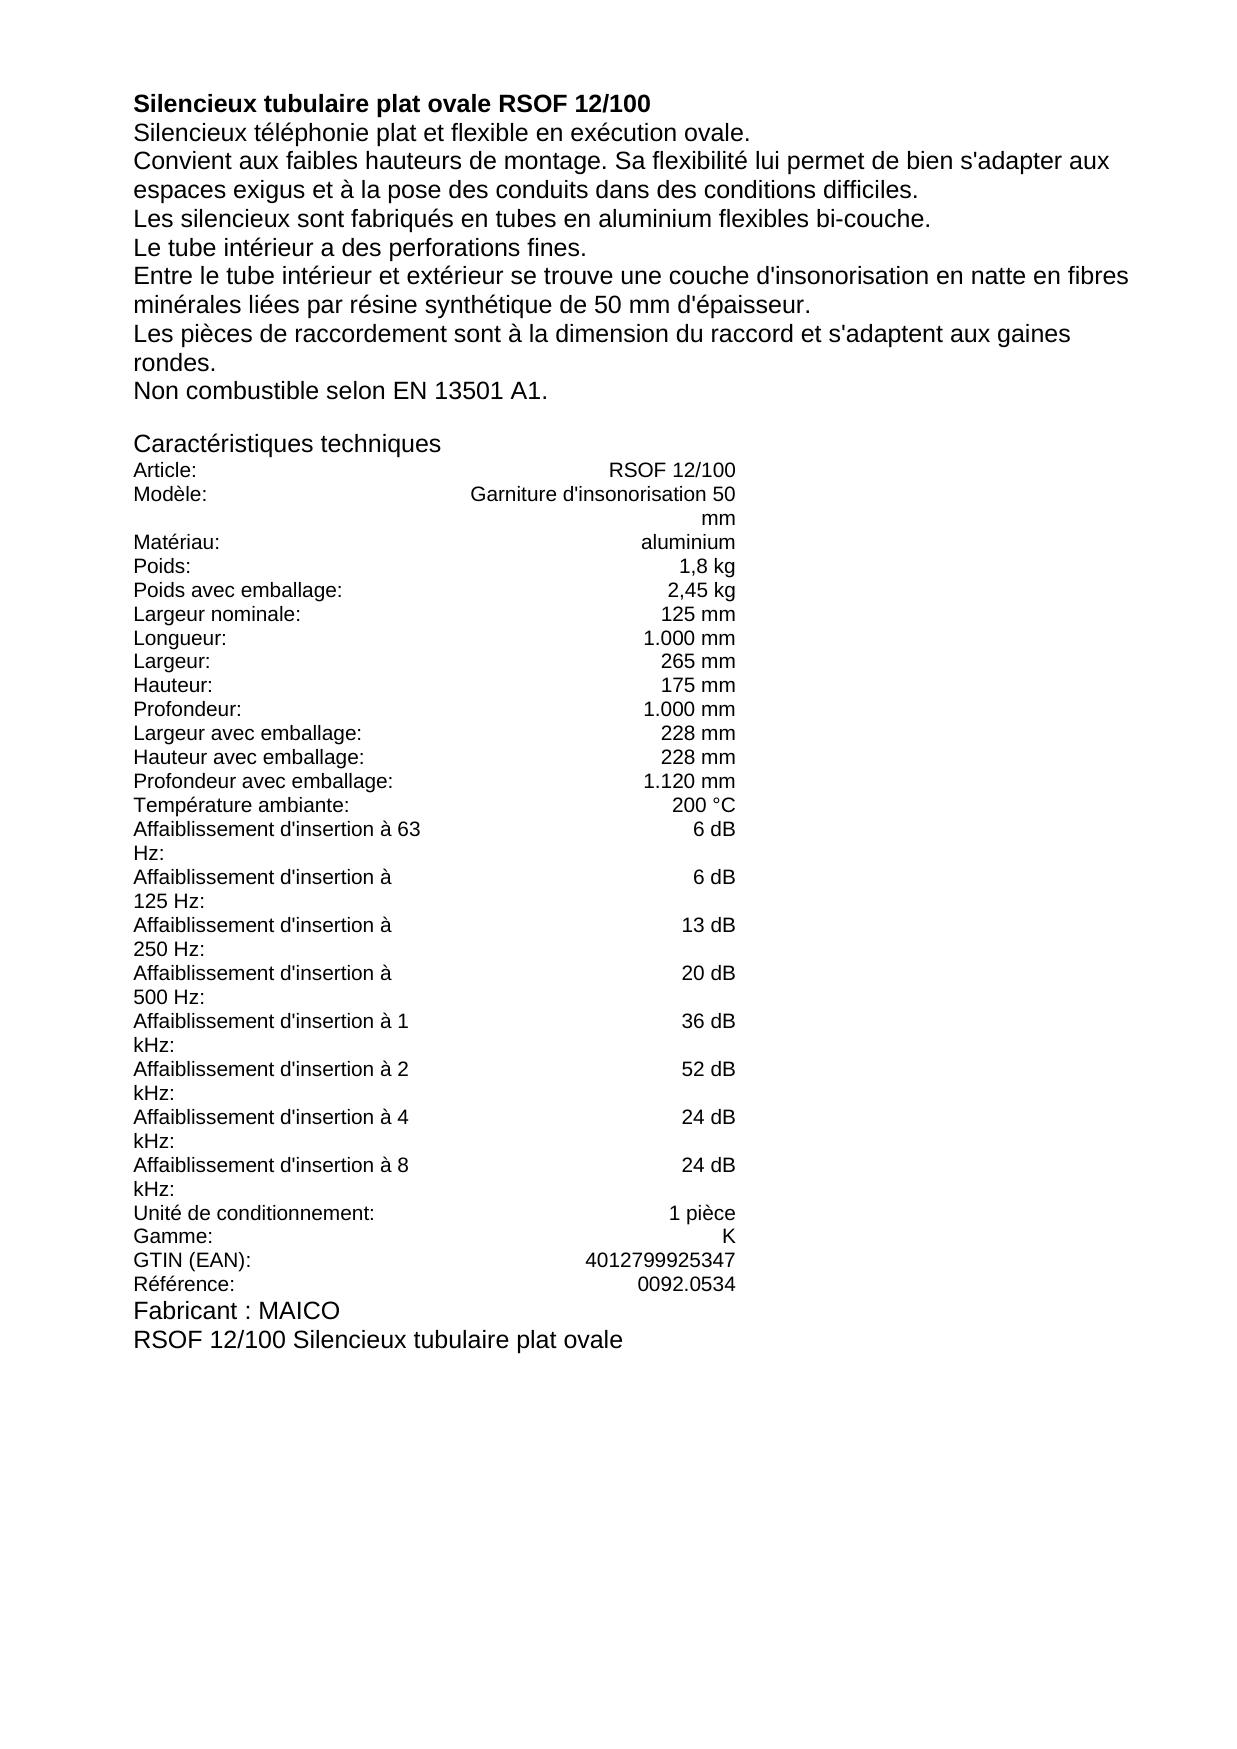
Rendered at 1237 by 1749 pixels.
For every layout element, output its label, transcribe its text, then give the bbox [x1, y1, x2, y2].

table_cell 24 dB [434, 1105, 747, 1152]
text Entre le tube intérieur et extérieur se trouve une couche d'insonorisation en natte en fibres minérales liées par résine synthétique de 50 mm d'épaisseur. [133, 261, 1148, 319]
text Le tube intérieur a des perforations fines. [133, 232, 1148, 261]
text RSOF 12/100 Silencieux tubulaire plat ovale [133, 1325, 1148, 1354]
table_cell Affaiblissement d'insertion à 4 kHz: [122, 1105, 434, 1152]
table_cell Température ambiante: [122, 793, 434, 817]
table_cell 265 mm [434, 649, 747, 673]
table_cell 1 pièce [434, 1200, 747, 1224]
table_cell Unité de conditionnement: [122, 1200, 434, 1224]
table_cell Affaiblissement d'insertion à 2 kHz: [122, 1057, 434, 1104]
table_header RSOF 12/100 [434, 458, 747, 482]
table_cell 228 mm [434, 721, 747, 745]
text Fabricant : MAICO [133, 1296, 1148, 1325]
text Caractéristiques techniques [133, 429, 1148, 458]
table_cell Affaiblissement d'insertion à 1 kHz: [122, 1009, 434, 1057]
table_cell Hauteur avec emballage: [122, 745, 434, 769]
table_cell Largeur nominale: [122, 601, 434, 625]
table_cell 200 °C [434, 793, 747, 817]
table_cell 1.000 mm [434, 697, 747, 721]
table_cell aluminium [434, 530, 747, 553]
table_cell 1.000 mm [434, 625, 747, 649]
table_cell Matériau: [122, 530, 434, 553]
table_cell Affaiblissement d'insertion à 125 Hz: [122, 865, 434, 913]
table_cell Garniture d'insonorisation 50 mm [434, 482, 747, 529]
table_cell Profondeur: [122, 697, 434, 721]
text Non combustible selon EN 13501 A1. [133, 376, 1148, 405]
table_cell 36 dB [434, 1009, 747, 1057]
table_cell 52 dB [434, 1057, 747, 1104]
table_cell 24 dB [434, 1153, 747, 1200]
table_cell 4012799925347 [434, 1248, 747, 1272]
table_cell Poids avec emballage: [122, 578, 434, 601]
table_cell 20 dB [434, 961, 747, 1009]
table_cell 2,45 kg [434, 578, 747, 601]
table_cell Affaiblissement d'insertion à 250 Hz: [122, 913, 434, 961]
text Convient aux faibles hauteurs de montage. Sa flexibilité lui permet de bien s'adapter aux espaces exigus et à la pose des conduits dans des conditions difficiles. [133, 146, 1148, 204]
text Silencieux téléphonie plat et flexible en exécution ovale. [133, 117, 1148, 146]
table_cell Longueur: [122, 625, 434, 649]
table_cell 125 mm [434, 601, 747, 625]
table_cell Largeur avec emballage: [122, 721, 434, 745]
table_cell K [434, 1224, 747, 1248]
table_cell Affaiblissement d'insertion à 63 Hz: [122, 817, 434, 865]
table_cell Référence: [122, 1272, 434, 1296]
table_cell 6 dB [434, 817, 747, 865]
table_cell Modèle: [122, 482, 434, 529]
table_cell 6 dB [434, 865, 747, 913]
table_cell Gamme: [122, 1224, 434, 1248]
table_cell 0092.0534 [434, 1272, 747, 1296]
table_cell Affaiblissement d'insertion à 8 kHz: [122, 1153, 434, 1200]
table_cell Profondeur avec emballage: [122, 769, 434, 793]
table_cell GTIN (EAN): [122, 1248, 434, 1272]
table_cell 13 dB [434, 913, 747, 961]
table_cell Largeur: [122, 649, 434, 673]
table_header Article: [122, 458, 434, 482]
text Silencieux tubulaire plat ovale RSOF 12/100 [133, 89, 1148, 117]
text Les pièces de raccordement sont à la dimension du raccord et s'adaptent aux gaines rondes. [133, 319, 1148, 376]
table_cell 1.120 mm [434, 769, 747, 793]
table_cell Hauteur: [122, 673, 434, 697]
table_cell 228 mm [434, 745, 747, 769]
table_cell Affaiblissement d'insertion à 500 Hz: [122, 961, 434, 1009]
table_cell 175 mm [434, 673, 747, 697]
text Les silencieux sont fabriqués en tubes en aluminium flexibles bi-couche. [133, 204, 1148, 232]
table_cell 1,8 kg [434, 554, 747, 577]
table_cell Poids: [122, 554, 434, 577]
